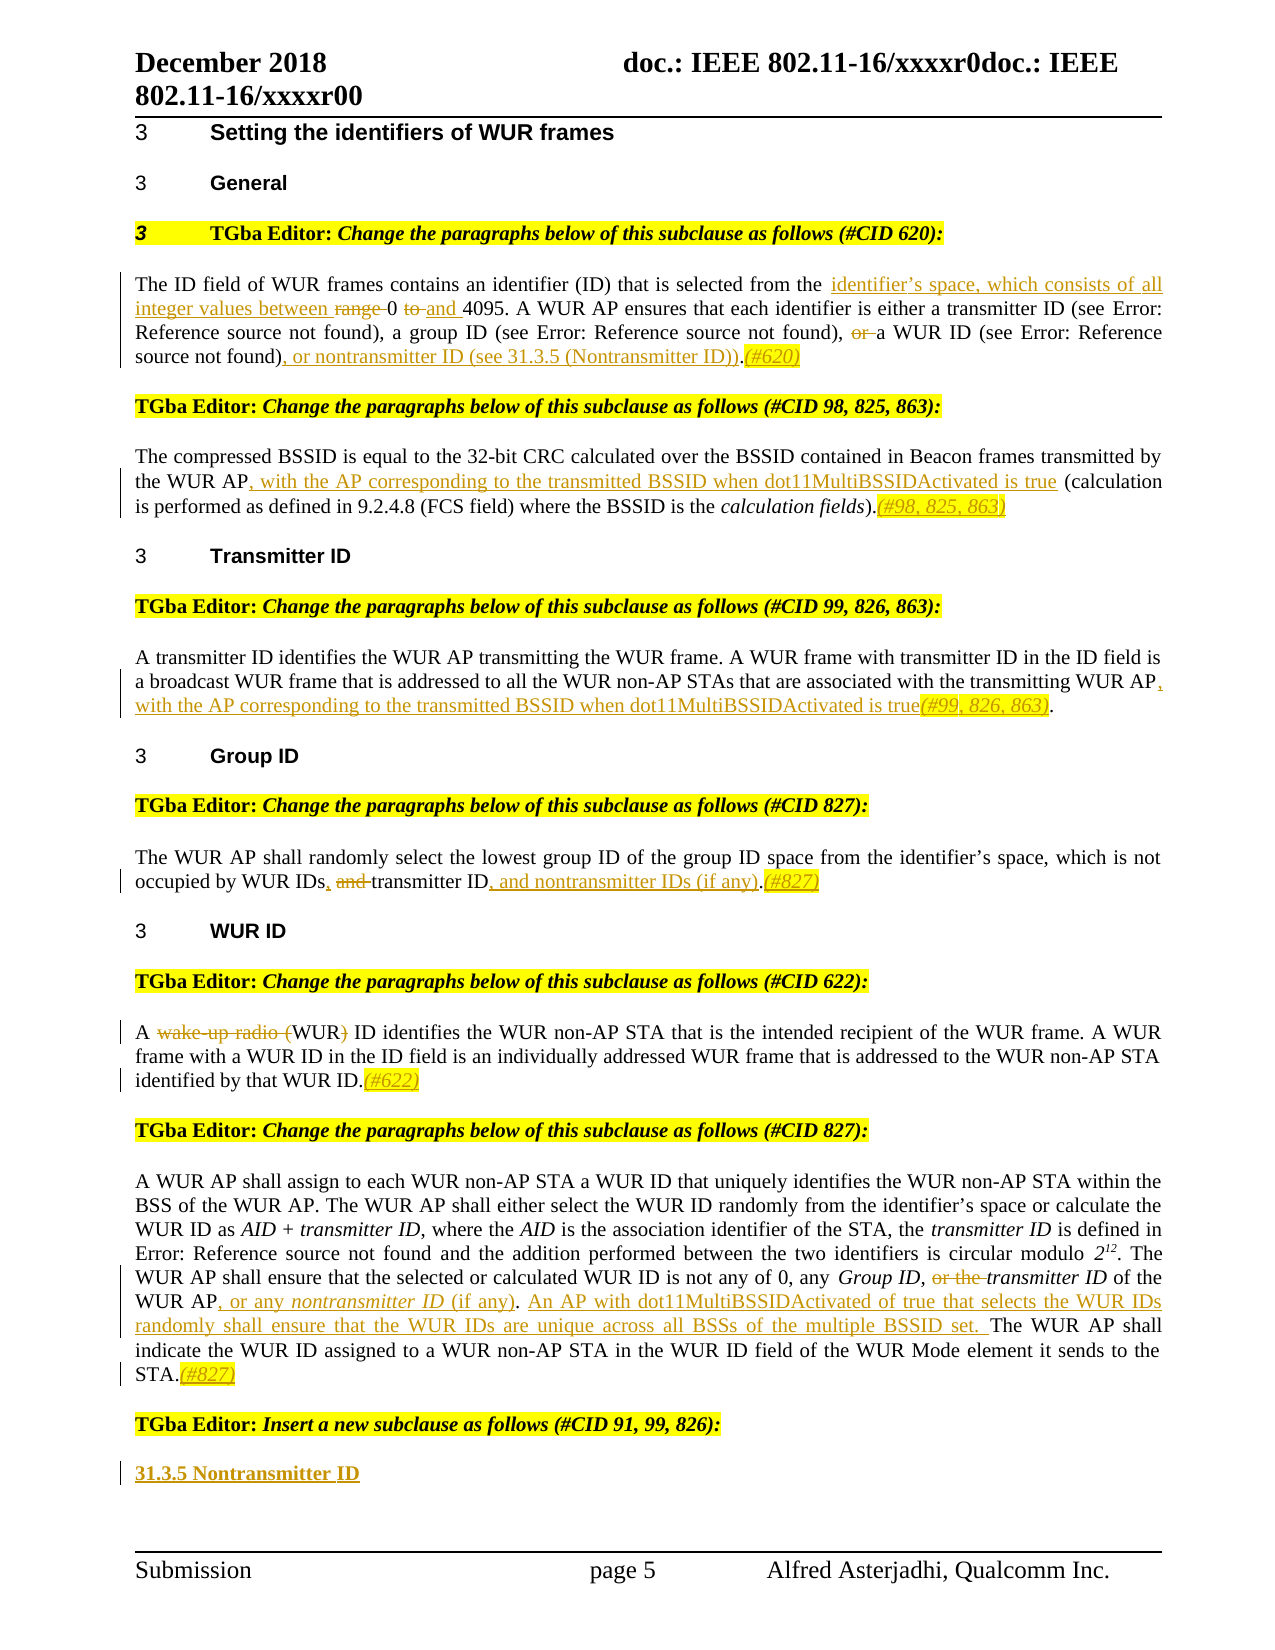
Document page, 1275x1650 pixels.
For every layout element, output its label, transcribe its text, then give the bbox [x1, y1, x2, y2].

list TGba Editor: Change the paragraphs below of this subclause as follows (#CID 99, 826, 863): [135, 593, 1162, 618]
list TGba Editor: Change the paragraphs below of this subclause as follows (#CID 620): [135, 220, 1162, 245]
list TGba Editor: Change the paragraphs below of this subclause as follows (#CID 827): [135, 792, 1162, 817]
list TGba Editor: Change the paragraphs below of this subclause as follows (#CID 827): [135, 1117, 1162, 1142]
list TGba Editor: Change the paragraphs below of this subclause as follows (#CID 622): [135, 968, 1162, 993]
text A WUR AP shall assign to each WUR non-AP STA a WUR ID that uniquely identifies the WUR non-AP STA within the BSS of the WUR AP. The WUR AP shall either select the WUR ID randomly from the identifier’s space or calculate the WUR ID as AID + transmitter ID, where the AID is the association identifier of the STA, the transmitter ID is defined in 31.3.2 (Transmitter ID) and the addition performed between the two identifiers is circular modulo 212. The WUR AP shall ensure that the selected or calculated WUR ID is not any of 0, any Group ID, transmitter ID of the WUR AP. The WUR AP shall indicate the WUR ID assigned to a WUR non-AP STA in the WUR ID field of the WUR Mode element it sends to the STA. [135, 1169, 1162, 1386]
list Setting the identifiers of WUR frames [135, 118, 1162, 145]
text A transmitter ID identifies the WUR AP transmitting the WUR frame. A WUR frame with transmitter ID in the ID field is a broadcast WUR frame that is addressed to all the WUR non-AP STAs that are associated with the transmitting WUR AP. [135, 645, 1162, 717]
list Transmitter ID [135, 543, 1162, 568]
list General [135, 170, 1162, 195]
list Group ID [135, 742, 1162, 767]
list TGba Editor: Change the paragraphs below of this subclause as follows (#CID 98, 825, 863): [135, 393, 1162, 418]
text The compressed BSSID is equal to the 32-bit CRC calculated over the BSSID contained in Beacon frames transmitted by the WUR AP (calculation is performed as defined in 9.2.4.8 (FCS field) where the BSSID is the calculation fields). [135, 443, 1162, 518]
list TGba Editor: Insert a new subclause as follows (#CID 91, 99, 826): [135, 1411, 1162, 1436]
text A WUR ID identifies the WUR non-AP STA that is the intended recipient of the WUR frame. A WUR frame with a WUR ID in the ID field is an individually addressed WUR frame that is addressed to the WUR non-AP STA identified by that WUR ID. [135, 1020, 1162, 1092]
text The WUR AP shall randomly select the lowest group ID of the group ID space from the identifier’s space, which is not occupied by WUR IDs transmitter ID. [135, 844, 1162, 893]
text The ID field of WUR frames contains an identifier (ID) that is selected from the 0 4095. A WUR AP ensures that each identifier is either a transmitter ID (see 31.3.2 (Transmitter ID)), a group ID (see 31.3.3 (Group ID)), a WUR ID (see 31.3.4 (WUR ID)). [135, 272, 1162, 368]
list WUR ID [135, 918, 1162, 943]
